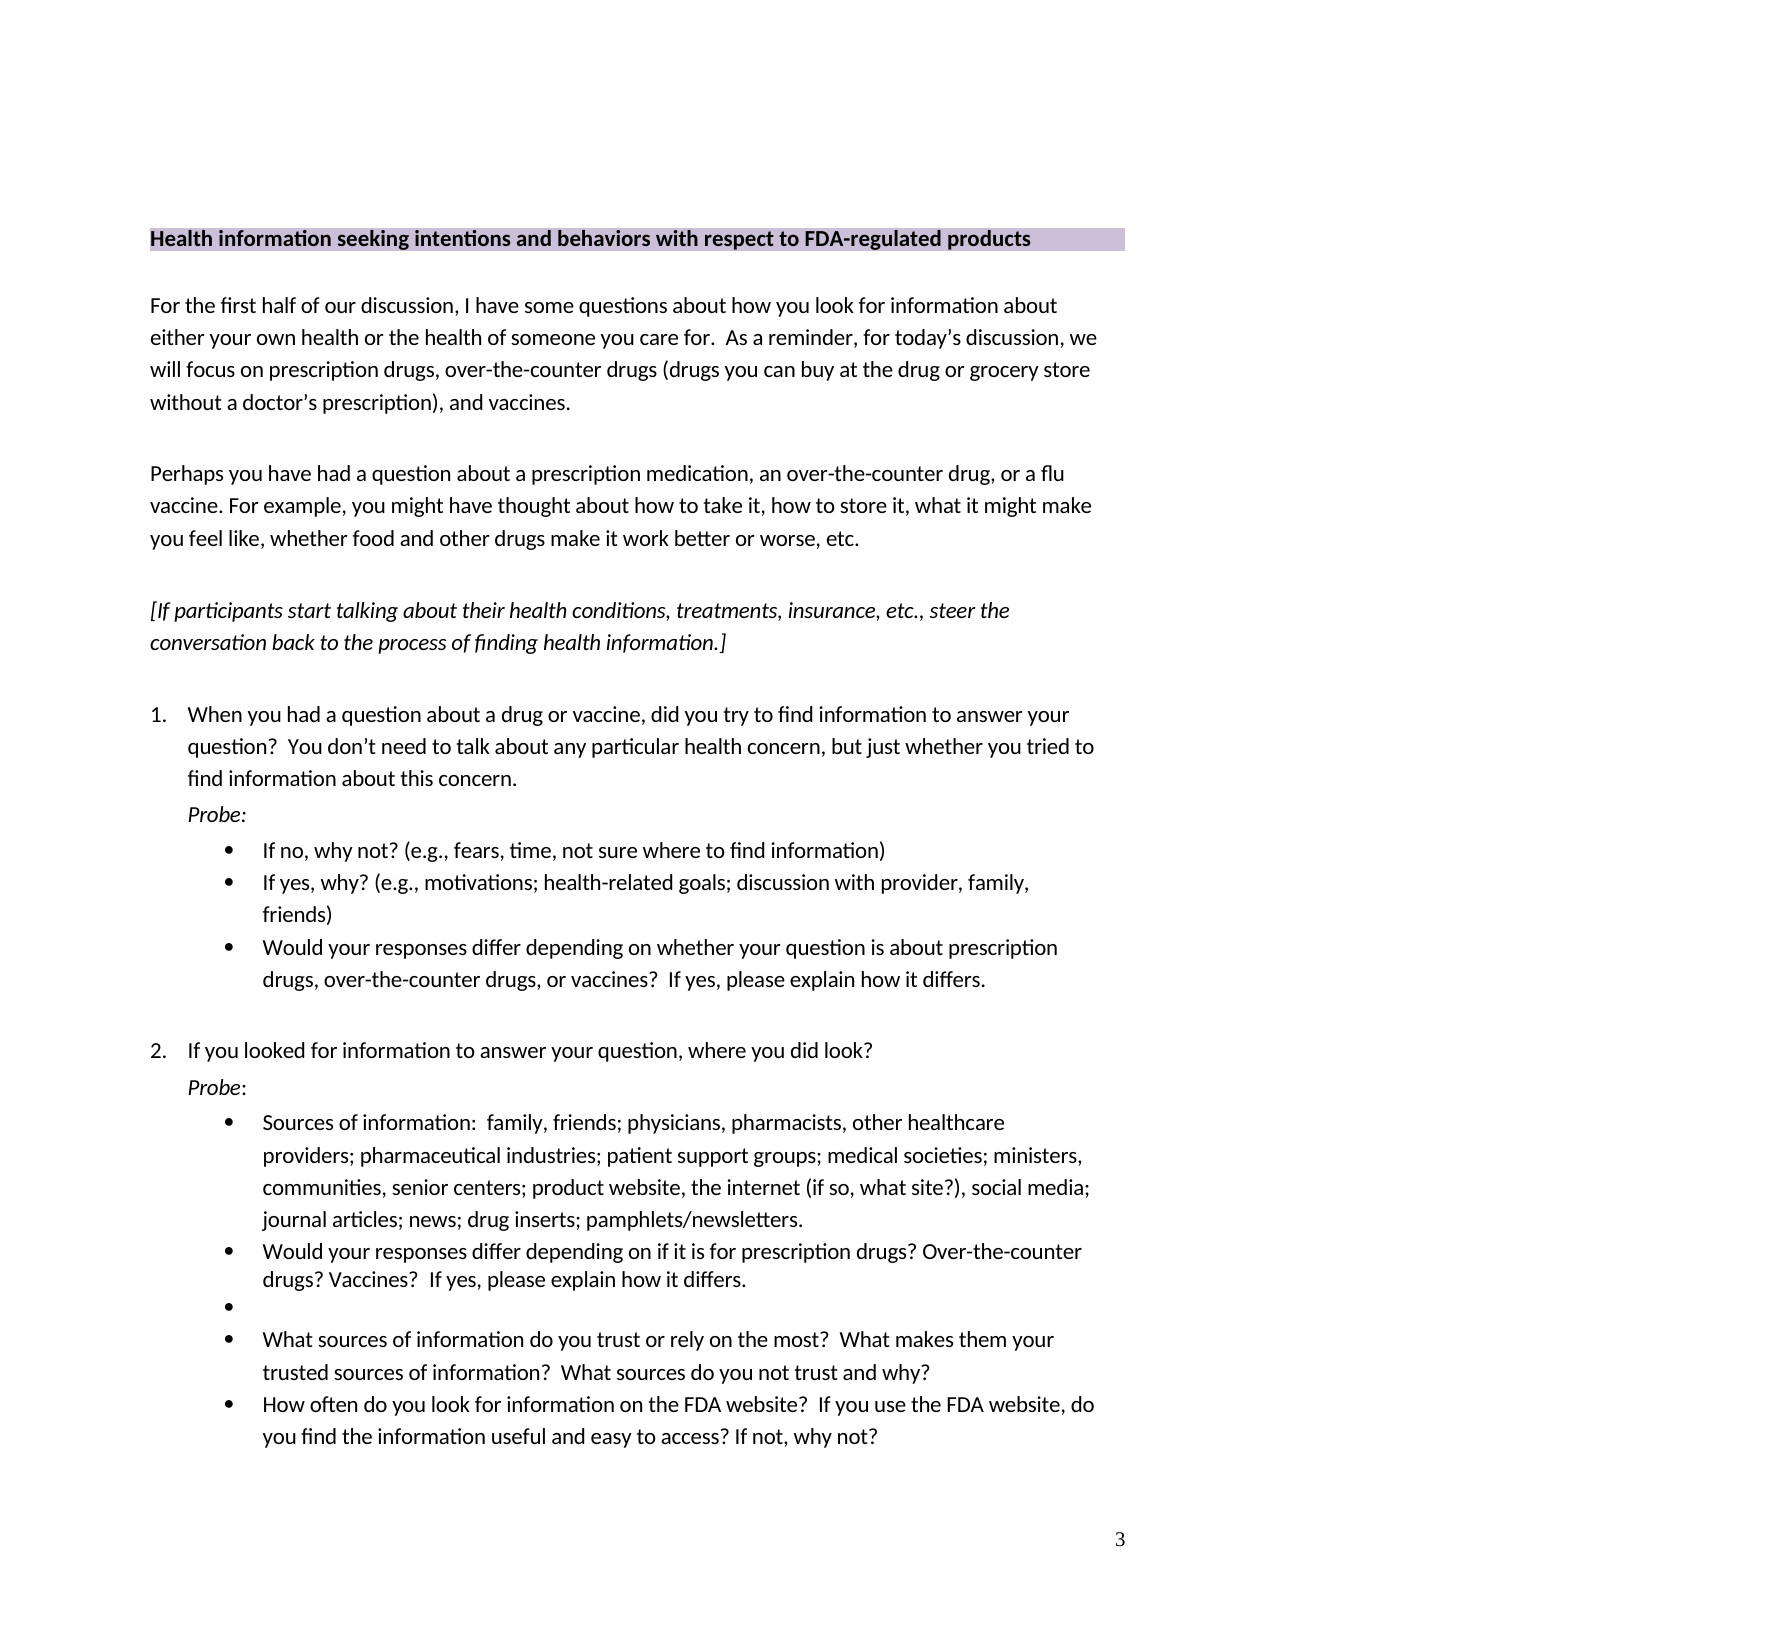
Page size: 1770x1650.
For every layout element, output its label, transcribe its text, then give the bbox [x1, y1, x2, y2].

list What sources of information do you trust or rely on the most? What makes them your trusted sources of information? What sources do you not trust and why? [225, 1326, 1100, 1386]
list If you looked for information to answer your question, where you did look? [150, 1037, 1100, 1065]
list How often do you look for information on the FDA website? If you use the FDA website, do you find the information useful and easy to access? If not, why not? [225, 1390, 1100, 1450]
text Probe: [150, 800, 1100, 828]
list Would your responses differ depending on whether your question is about prescription drugs, over-the-counter drugs, or vaccines? If yes, please explain how it differs. [225, 933, 1100, 993]
list Sources of information: family, friends; physicians, pharmacists, other healthcare providers; pharmaceutical industries; patient support groups; medical societies; ministers, communities, senior centers; product website, the internet (if so, what site?), social media; journal articles; news; drug inserts; pamphlets/newsletters. [225, 1108, 1100, 1233]
list If yes, why? (e.g., motivations; health-related goals; discussion with provider, family, friends) [225, 868, 1100, 928]
text Health information seeking intentions and behaviors with respect to FDA-regulated products [150, 228, 1125, 251]
text Probe: [150, 1073, 1100, 1101]
list Would your responses differ depending on if it is for prescription drugs? Over-the-counter drugs? Vaccines? If yes, please explain how it differs. [225, 1237, 1125, 1293]
list If no, why not? (e.g., fears, time, not sure where to find information) [225, 836, 1100, 864]
text For the first half of our discussion, I have some questions about how you look for information about either your own health or the health of someone you care for. As a reminder, for today’s discussion, we will focus on prescription drugs, over-the-counter drugs (drugs you can buy at the drug or grocery store without a doctor’s prescription), and vaccines. [150, 291, 1100, 416]
text [If participants start talking about their health conditions, treatments, insurance, etc., steer the conversation back to the process of finding health information.] [150, 596, 1100, 656]
text Perhaps you have had a question about a prescription medication, an over-the-counter drug, or a flu vaccine. For example, you might have thought about how to take it, how to store it, what it might make you feel like, whether food and other drugs make it work better or worse, etc. [150, 459, 1100, 552]
list When you had a question about a drug or vaccine, did you try to find information to answer your question? You don’t need to talk about any particular health concern, but just whether you tried to find information about this concern. [150, 700, 1100, 792]
